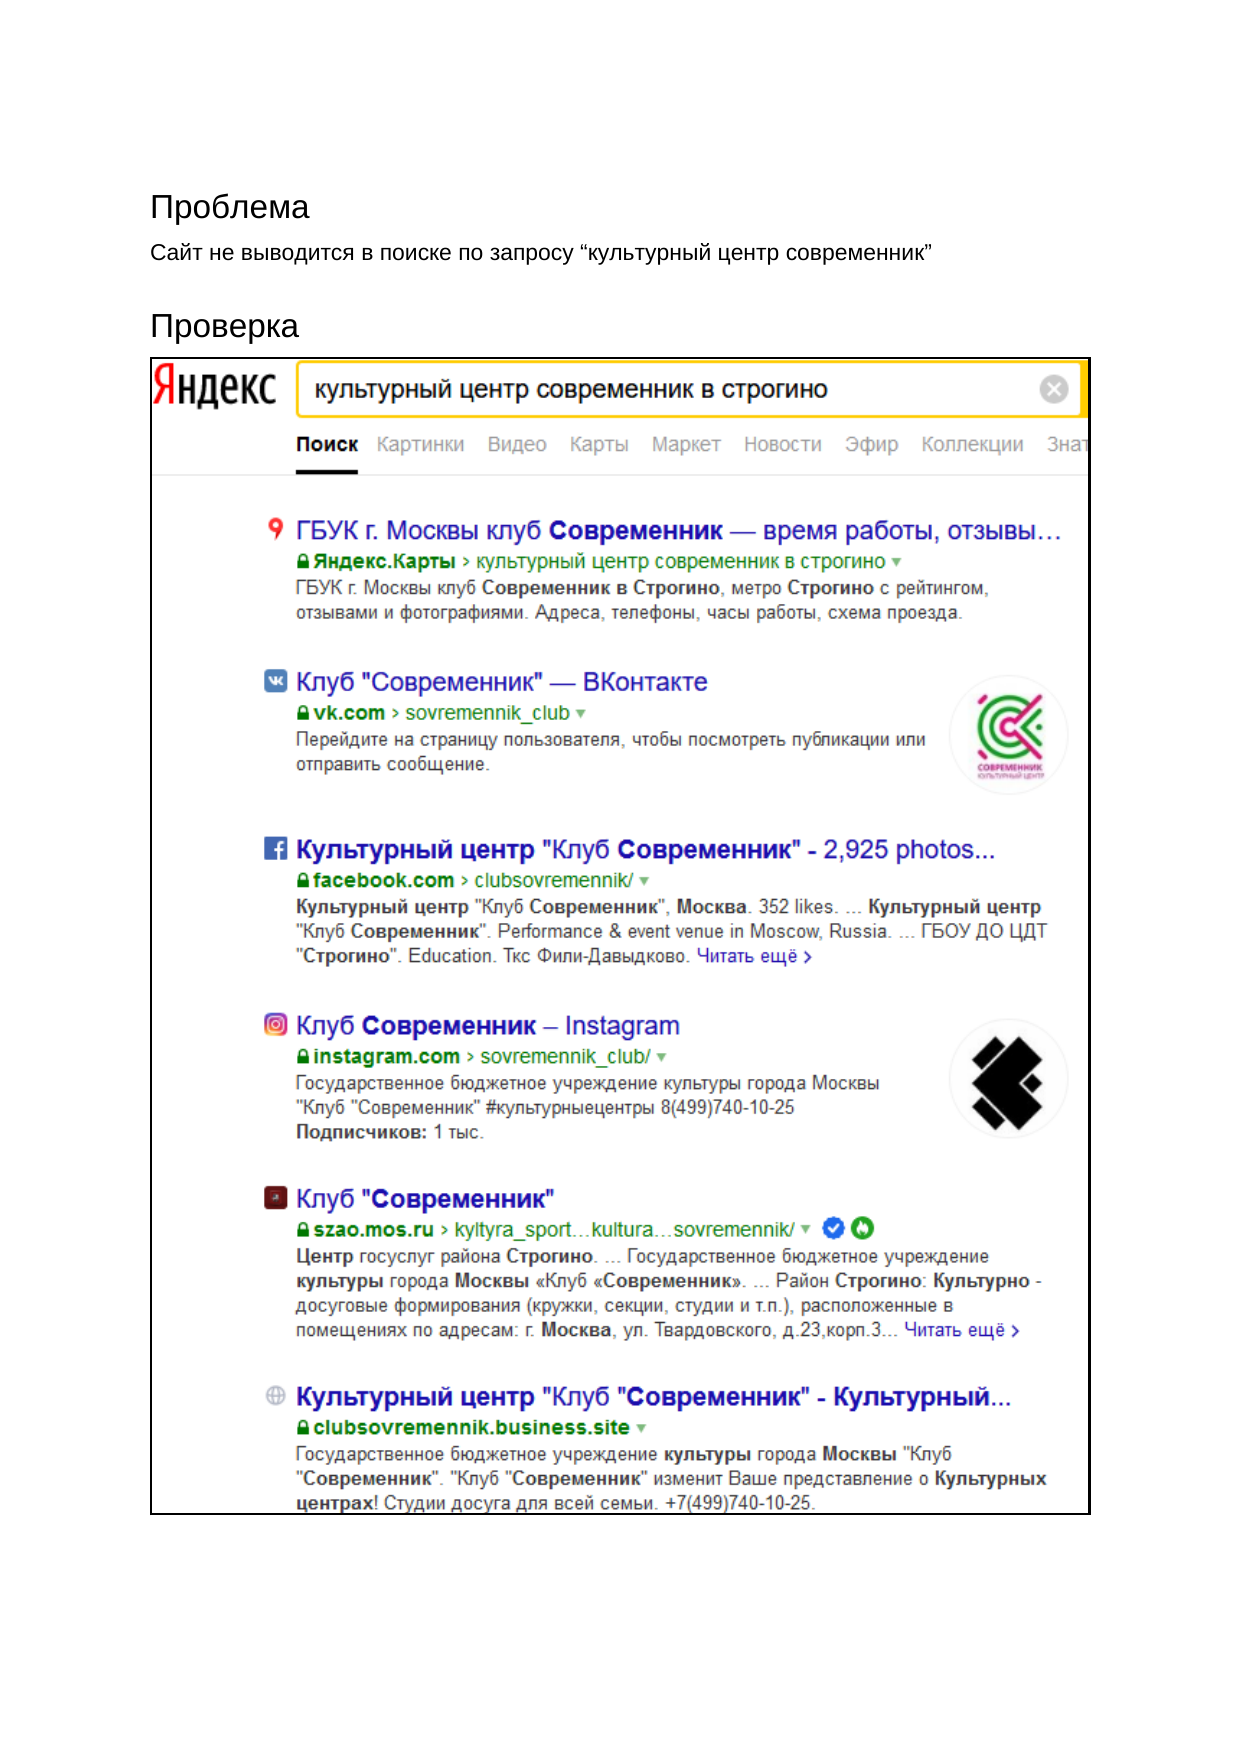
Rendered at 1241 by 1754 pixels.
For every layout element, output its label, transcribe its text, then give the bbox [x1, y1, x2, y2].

picture [152, 359, 1088, 1513]
text Сайт не выводится в поиске по запросу “культурный центр современник” [150, 238, 1090, 265]
subtitle Проверка [150, 306, 1090, 344]
subtitle Проблема [150, 187, 1090, 226]
